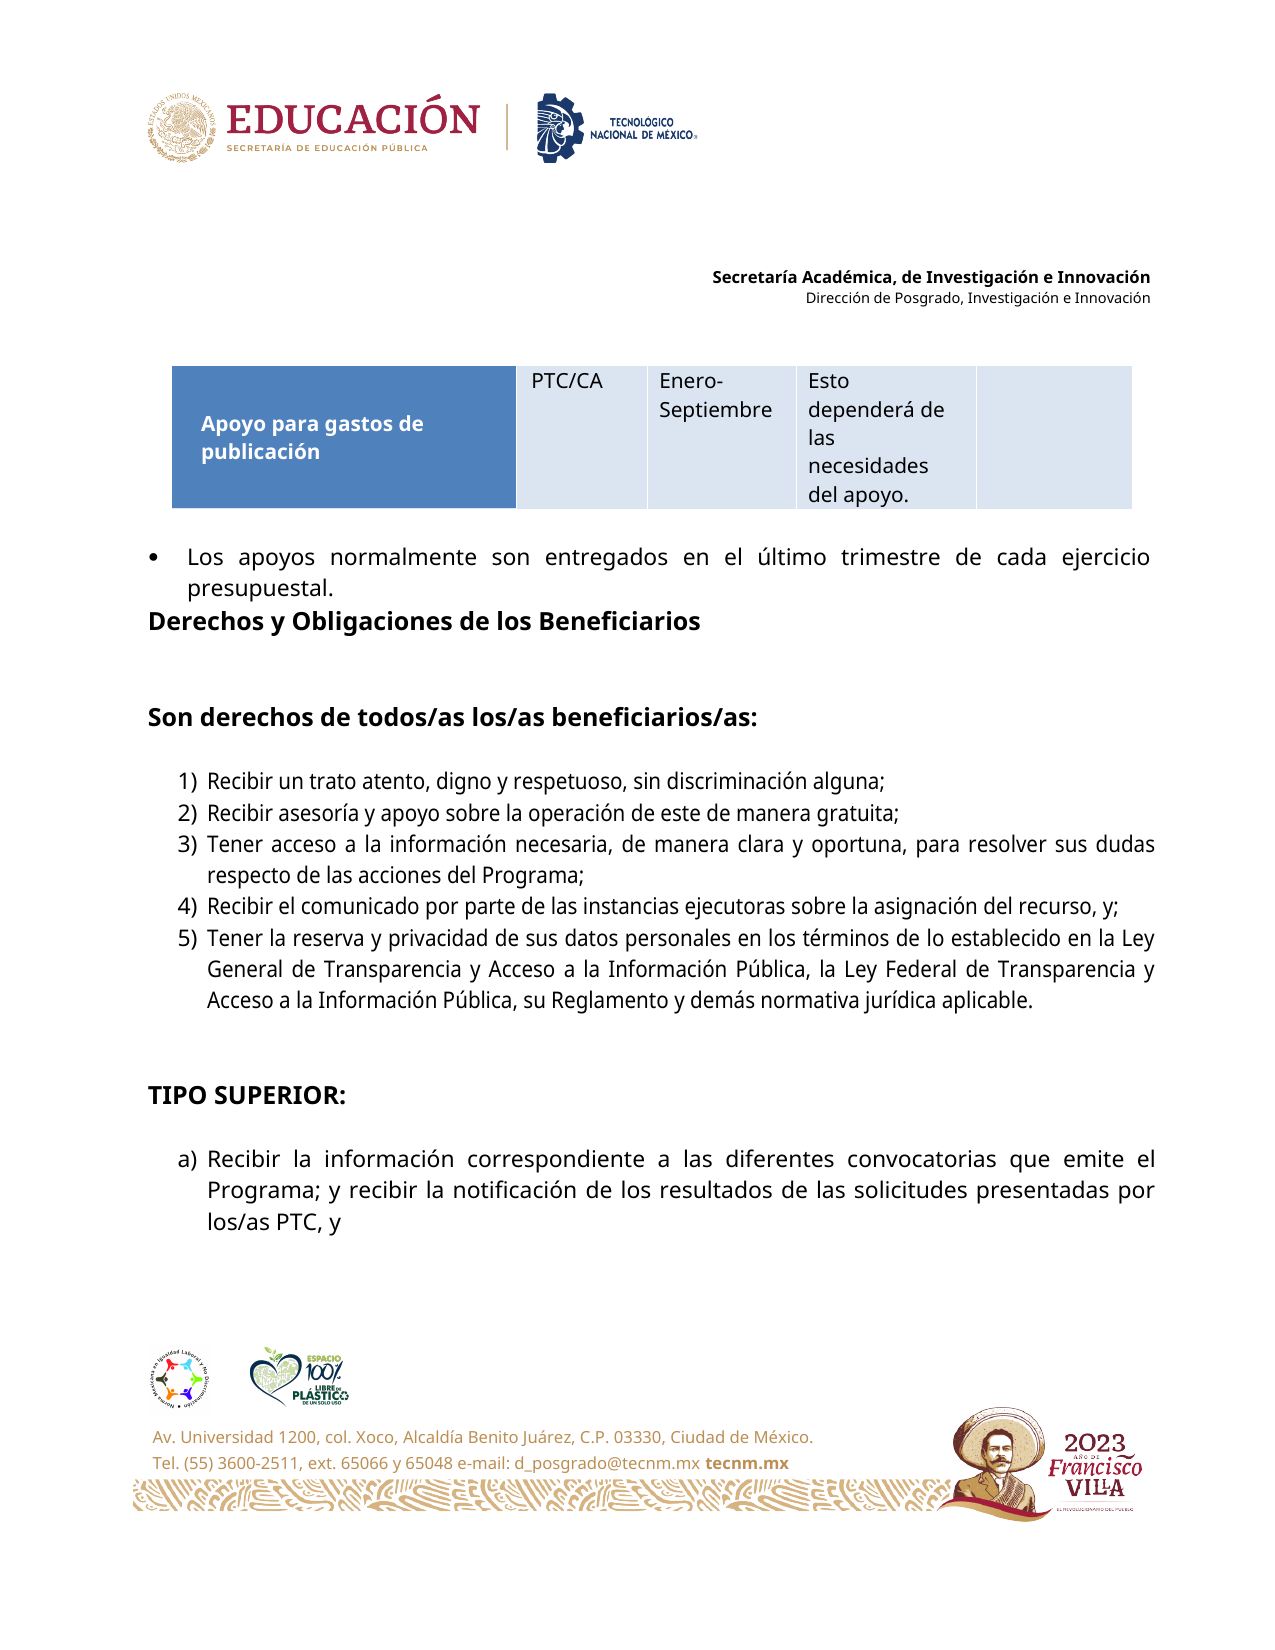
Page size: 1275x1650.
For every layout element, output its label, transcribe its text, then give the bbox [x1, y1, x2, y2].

list Recibir la información correspondiente a las diferentes convocatorias que emite el Programa; y recibir la notificación de los resultados de las solicitudes presentadas por los/as PTC, y [177, 1143, 1157, 1237]
table_cell [977, 366, 1132, 508]
table_cell Esto dependerá de las necesidades del apoyo. [797, 366, 976, 508]
list Recibir un trato atento, digno y respetuoso, sin discriminación alguna; [177, 765, 1157, 796]
table_cell Apoyo para gastos de publicación [172, 366, 516, 508]
list Tener la reserva y privacidad de sus datos personales en los términos de lo establecido en la Ley General de Transparencia y Acceso a la Información Pública, la Ley Federal de Transparencia y Acceso a la Información Pública, su Reglamento y demás normativa jurídica aplicable. [177, 921, 1157, 1015]
list Los apoyos normalmente son entregados en el último trimestre de cada ejercicio presupuestal. [149, 541, 1152, 603]
list Tener acceso a la información necesaria, de manera clara y oportuna, para resolver sus dudas respecto de las acciones del Programa; [177, 828, 1157, 890]
table_cell Enero-Septiembre [648, 366, 796, 508]
text TIPO SUPERIOR: [148, 1078, 1157, 1112]
picture [147, 93, 698, 163]
text Son derechos de todos/as los/as beneficiarios/as: [148, 700, 1157, 734]
list Recibir el comunicado por parte de las instancias ejecutoras sobre la asignación del recurso, y; [177, 890, 1157, 921]
text Derechos y Obligaciones de los Beneficiarios [148, 603, 1157, 637]
table_cell PTC/CA [517, 366, 647, 508]
list Recibir asesoría y apoyo sobre la operación de este de manera gratuita; [177, 796, 1157, 828]
picture [132, 1344, 1143, 1522]
